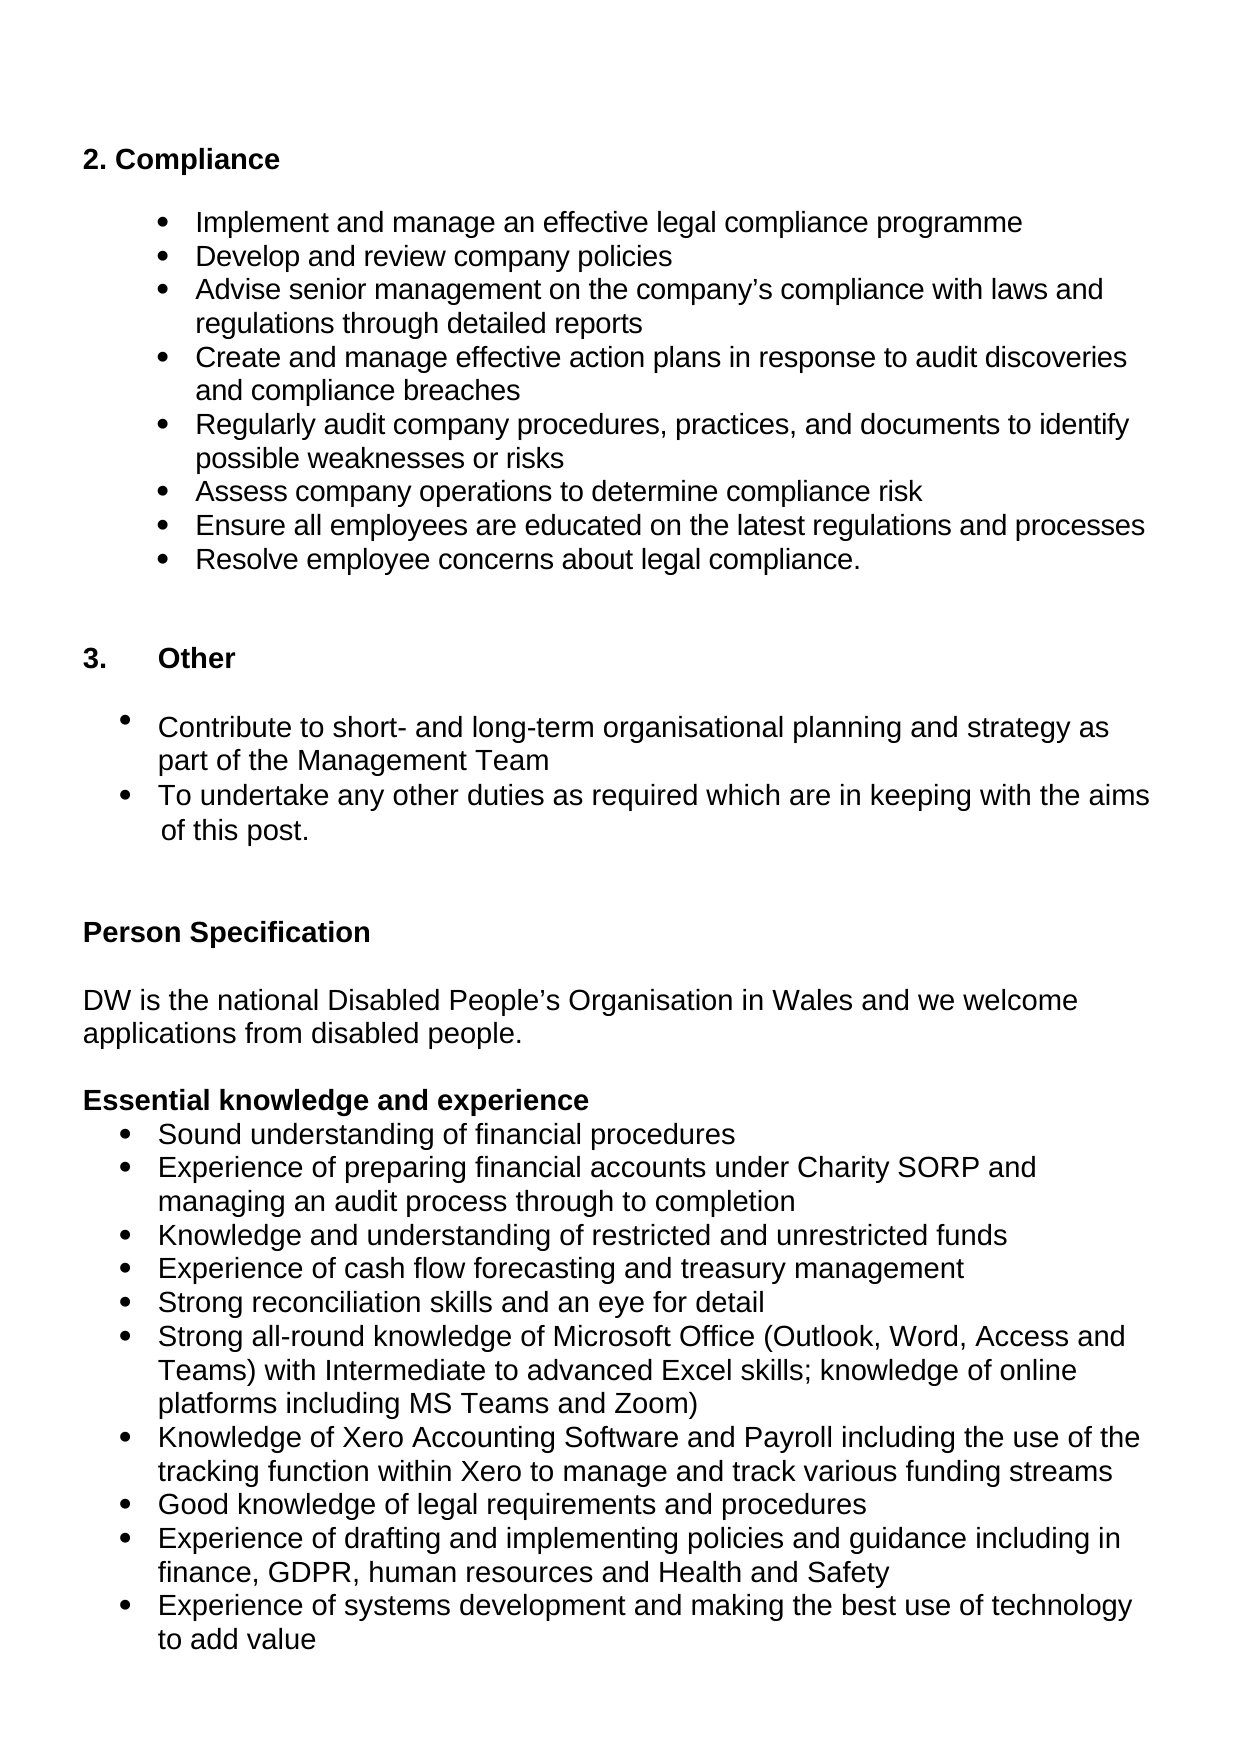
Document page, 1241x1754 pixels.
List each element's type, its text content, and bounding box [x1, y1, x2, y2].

list Create and manage effective action plans in response to audit discoveries and compliance breaches [158, 340, 1152, 407]
list Advise senior management on the company’s compliance with laws and regulations through detailed reports [158, 272, 1152, 340]
list Knowledge of Xero Accounting Software and Payroll including the use of the tracking function within Xero to manage and track various funding streams [120, 1420, 1152, 1487]
list Develop and review company policies [158, 239, 1152, 272]
list Experience of cash flow forecasting and treasury management [120, 1252, 1152, 1285]
list Sound understanding of financial procedures [120, 1117, 1152, 1151]
list Regularly audit company procedures, practices, and documents to identify possible weaknesses or risks [158, 407, 1152, 474]
list Experience of systems development and making the best use of technology to add value [120, 1588, 1152, 1656]
list Experience of drafting and implementing policies and guidance including in finance, GDPR, human resources and Health and Safety [120, 1521, 1152, 1588]
list Knowledge and understanding of restricted and unrestricted funds [120, 1218, 1152, 1252]
list Assess company operations to determine compliance risk [158, 474, 1152, 508]
list Ensure all employees are educated on the latest regulations and processes [158, 508, 1152, 542]
list Good knowledge of legal requirements and procedures [120, 1487, 1152, 1521]
text of this post. [120, 812, 1152, 847]
list Contribute to short- and long-term organisational planning and strategy as part of the Management Team [120, 710, 1152, 777]
text 2. Compliance [83, 142, 1152, 176]
list Experience of preparing financial accounts under Charity SORP and managing an audit process through to completion [120, 1151, 1152, 1218]
text Person Specification [83, 916, 1152, 949]
text DW is the national Disabled People’s Organisation in Wales and we welcome applications from disabled people. [83, 983, 1152, 1050]
list Strong reconciliation skills and an eye for detail [120, 1285, 1152, 1319]
list Implement and manage an effective legal compliance programme [158, 205, 1152, 239]
text Essential knowledge and experience [83, 1083, 1152, 1117]
list Strong all-round knowledge of Microsoft Office (Outlook, Word, Access and Teams) with Intermediate to advanced Excel skills; knowledge of online platforms including MS Teams and Zoom) [120, 1319, 1152, 1420]
text 3. Other [83, 640, 1152, 675]
list To undertake any other duties as required which are in keeping with the aims [120, 777, 1152, 812]
list Resolve employee concerns about legal compliance. [158, 542, 1152, 576]
